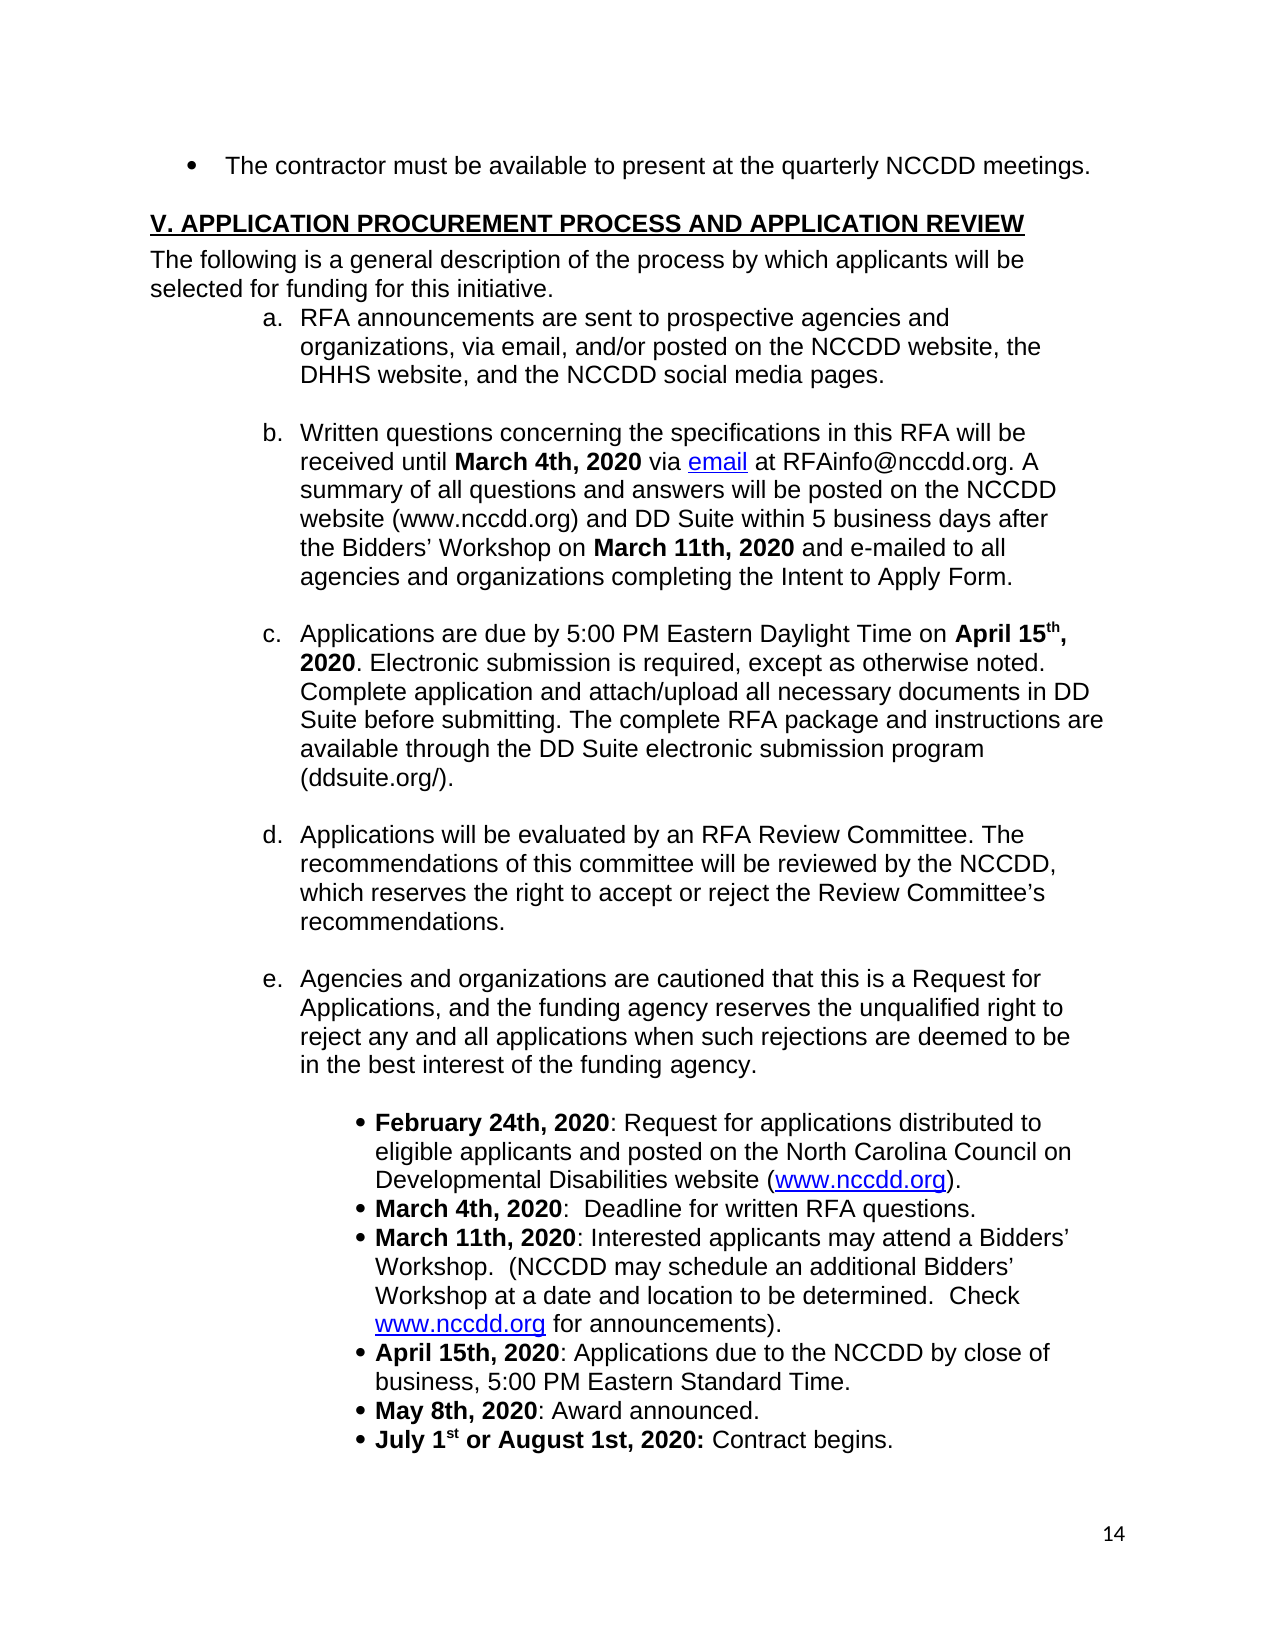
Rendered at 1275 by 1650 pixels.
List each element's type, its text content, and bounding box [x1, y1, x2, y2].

list Agencies and organizations are cautioned that this is a Request for Applications, and the funding agency reserves the unqualified right to reject any and all applications when such rejections are deemed to be in the best interest of the funding agency. [262, 964, 1088, 1079]
list March 11th, 2020: Interested applicants may attend a Bidders’ Workshop. (NCCDD may schedule an additional Bidders’ Workshop at a date and location to be determined. Check www.nccdd.org for announcements). [356, 1223, 1094, 1338]
list July 1st or August 1st, 2020: Contract begins. [356, 1425, 1094, 1453]
list May 8th, 2020: Award announced. [356, 1396, 1094, 1425]
list April 15th, 2020: Applications due to the NCCDD by close of business, 5:00 PM Eastern Standard Time. [356, 1338, 1094, 1396]
list February 24th, 2020: Request for applications distributed to eligible applicants and posted on the North Carolina Council on Developmental Disabilities website (www.nccdd.org). [356, 1108, 1094, 1194]
list RFA announcements are sent to prospective agencies and organizations, via email, and/or posted on the NCCDD website, the DHHS website, and the NCCDD social media pages. [262, 303, 1059, 389]
list The contractor must be available to present at the quarterly NCCDD meetings. [187, 150, 1125, 181]
list March 4th, 2020: Deadline for written RFA questions. [356, 1194, 1094, 1223]
list Applications will be evaluated by an RFA Review Committee. The recommendations of this committee will be reviewed by the NCCDD, which reserves the right to accept or reject the Review Committee’s recommendations. [262, 820, 1085, 935]
text The following is a general description of the process by which applicants will be selected for funding for this initiative. [150, 245, 1094, 303]
list Applications are due by 5:00 PM Eastern Daylight Time on April 15th, 2020. Electronic submission is required, except as otherwise noted. Complete application and attach/upload all necessary documents in DD Suite before submitting. The complete RFA package and instructions are available through the DD Suite electronic submission program (ddsuite.org/). [262, 619, 1106, 792]
list Written questions concerning the specifications in this RFA will be received until March 4th, 2020 via email at RFAinfo@nccdd.org. A summary of all questions and answers will be posted on the NCCDD website (www.nccdd.org) and DD Suite within 5 business days after the Bidders’ Workshop on March 11th, 2020 and e-mailed to all agencies and organizations completing the Intent to Apply Form. [262, 418, 1087, 590]
text V. APPLICATION PROCUREMENT PROCESS AND APPLICATION REVIEW [150, 209, 1125, 238]
